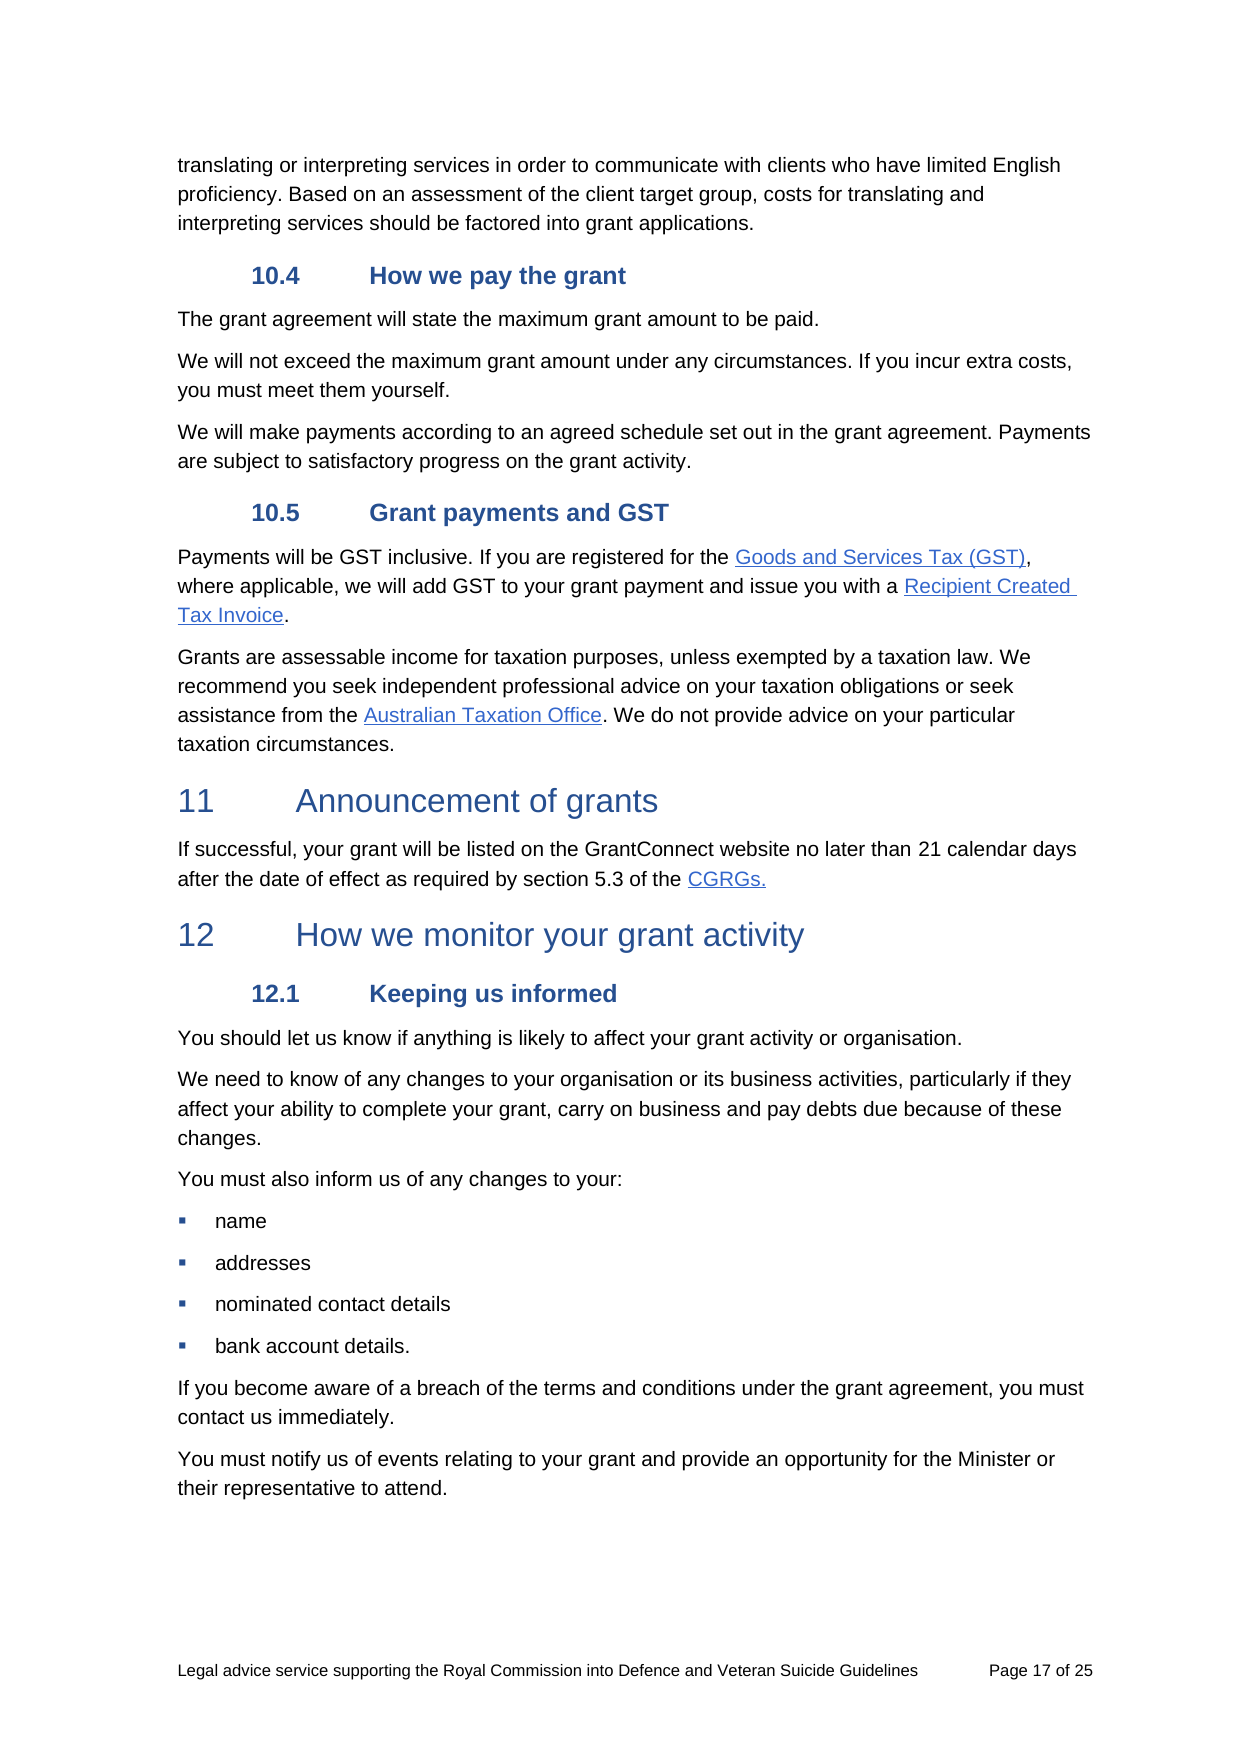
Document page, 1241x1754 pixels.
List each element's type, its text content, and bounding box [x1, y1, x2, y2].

list bank account details. [177, 1329, 1092, 1358]
text If successful, your grant will be listed on the GrantConnect website no later than 21 calendar days after the date of effect as required by section 5.3 of the CGRGs. [177, 832, 1092, 890]
text We will make payments according to an agreed schedule set out in the grant agreement. Payments are subject to satisfactory progress on the grant activity. [177, 414, 1092, 473]
list name [177, 1204, 1092, 1233]
text Payments will be GST inclusive. If you are registered for the Goods and Services Tax (GST), where applicable, we will add GST to your grant payment and issue you with a Recipient Created Tax Invoice. [177, 539, 1092, 627]
text We will not exceed the maximum grant amount under any circumstances. If you incur extra costs, you must meet them yourself. [177, 343, 1092, 402]
list nominated contact details [177, 1287, 1092, 1316]
subtitle Grant payments and GST [251, 498, 1092, 527]
subtitle Keeping us informed [251, 979, 1092, 1008]
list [177, 148, 1092, 235]
text The grant agreement will state the maximum grant amount to be paid. [177, 302, 1092, 331]
text You must notify us of events relating to your grant and provide an opportunity for the Minister or their representative to attend. [177, 1441, 1092, 1499]
text You must also inform us of any changes to your: [177, 1162, 1092, 1191]
subtitle How we monitor your grant activity [177, 915, 1092, 954]
text Grants are assessable income for taxation purposes, unless exempted by a taxation law. We recommend you seek independent professional advice on your taxation obligations or seek assistance from the Australian Taxation Office. We do not provide advice on your particular taxation circumstances. [177, 639, 1092, 756]
subtitle How we pay the grant [251, 260, 1092, 289]
text We need to know of any changes to your organisation or its business activities, particularly if they affect your ability to complete your grant, carry on business and pay debts due because of these changes. [177, 1062, 1092, 1149]
subtitle Announcement of grants [177, 781, 1092, 819]
text If you become aware of a breach of the terms and conditions under the grant agreement, you must contact us immediately. [177, 1370, 1092, 1429]
list addresses [177, 1245, 1092, 1274]
text You should let us know if anything is likely to affect your grant activity or organisation. [177, 1020, 1092, 1049]
